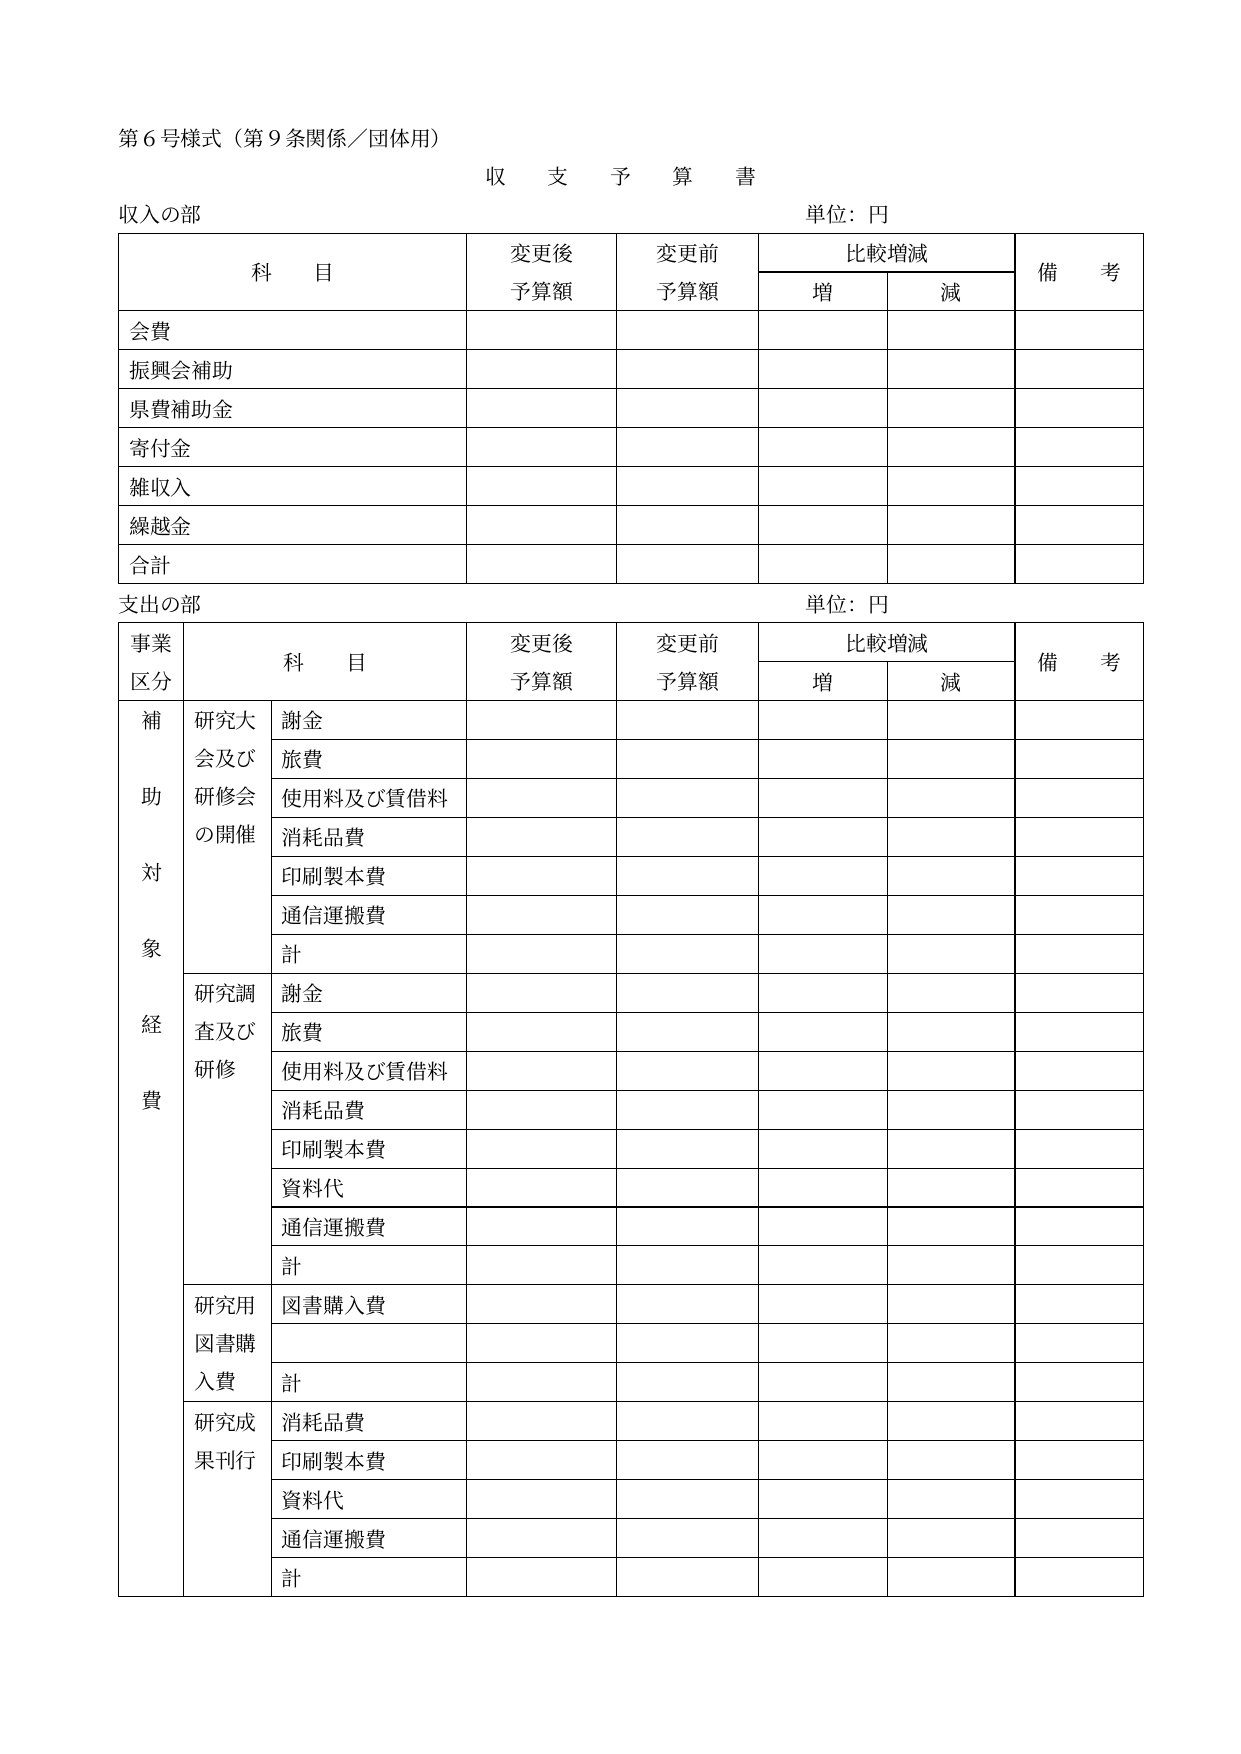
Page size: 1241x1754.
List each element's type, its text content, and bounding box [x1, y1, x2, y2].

table_cell [467, 1558, 616, 1596]
table_cell [759, 1441, 887, 1479]
text 収 支 予 算 書 [118, 157, 1122, 194]
table_cell 雑収入 [119, 467, 466, 505]
table_cell [467, 1208, 616, 1245]
table_cell [759, 818, 887, 856]
table_cell [617, 428, 758, 466]
table_cell [467, 311, 616, 349]
table_cell [888, 1208, 1014, 1245]
table_cell [759, 428, 887, 466]
table_cell [467, 1402, 616, 1440]
table_cell [617, 1480, 758, 1518]
table_cell [617, 1130, 758, 1167]
table_cell 印刷製本費 [272, 1441, 466, 1479]
table_cell [759, 779, 887, 817]
table_cell [759, 1480, 887, 1518]
table_cell 印刷製本費 [272, 1130, 466, 1167]
table_cell 資料代 [272, 1480, 466, 1518]
table_cell [1016, 1480, 1143, 1518]
table_cell [888, 857, 1014, 895]
table_cell [759, 1208, 887, 1245]
table_cell [467, 1363, 616, 1401]
table_cell [888, 1169, 1014, 1206]
table_cell [617, 896, 758, 934]
table_cell 消耗品費 [272, 1091, 466, 1128]
table_cell [617, 1246, 758, 1284]
table_header 備 考 [1016, 623, 1143, 700]
table_cell [888, 1363, 1014, 1401]
table_cell [759, 545, 887, 583]
table_cell [1016, 1519, 1143, 1557]
table_cell [1016, 1402, 1143, 1440]
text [118, 119, 1122, 157]
table_cell 消耗品費 [272, 1402, 466, 1440]
table_cell [888, 506, 1014, 544]
table_cell 減 [888, 273, 1014, 310]
table_cell [467, 818, 616, 856]
table_cell [888, 1324, 1014, 1362]
table_header 科 目 [184, 623, 466, 700]
table_cell [888, 1519, 1014, 1557]
table_cell [617, 935, 758, 973]
table_cell [617, 1324, 758, 1362]
table_cell [1016, 779, 1143, 817]
table_header 科 目 [119, 234, 466, 310]
table_cell [1016, 974, 1143, 1012]
table_cell [467, 1246, 616, 1284]
table_cell [1016, 701, 1143, 739]
table_cell [888, 701, 1014, 739]
table_cell [1016, 389, 1143, 427]
table_cell [888, 1558, 1014, 1596]
table_cell [467, 1091, 616, 1128]
table_cell 減 [888, 662, 1014, 700]
table_cell [888, 1480, 1014, 1518]
table_cell [1016, 311, 1143, 349]
table_cell [888, 1091, 1014, 1128]
table_cell [617, 1402, 758, 1440]
table_cell 合計 [119, 545, 466, 583]
table_cell [888, 350, 1014, 388]
text 収入の部 単位：円 [118, 194, 1122, 232]
table_cell 補 助 対 象 経 費 [119, 701, 183, 1596]
table_cell [617, 1208, 758, 1245]
table_cell [1016, 1130, 1143, 1167]
table_cell [617, 701, 758, 739]
table_cell [888, 1013, 1014, 1051]
table_cell 謝金 [272, 701, 466, 739]
table_cell [1016, 935, 1143, 973]
table_cell [759, 740, 887, 778]
table_cell 旅費 [272, 1013, 466, 1051]
table_cell [759, 857, 887, 895]
table_cell [759, 1402, 887, 1440]
table_header 事業 区分 [119, 623, 183, 700]
table_cell [888, 545, 1014, 583]
table_cell [467, 428, 616, 466]
table_cell [467, 974, 616, 1012]
table_cell 会費 [119, 311, 466, 349]
table_cell [888, 935, 1014, 973]
table_cell [1016, 1013, 1143, 1051]
table_cell 繰越金 [119, 506, 466, 544]
table_cell [888, 1246, 1014, 1284]
table_cell [759, 896, 887, 934]
table_cell 謝金 [272, 974, 466, 1012]
table_cell [1016, 1246, 1143, 1284]
table_cell [888, 779, 1014, 817]
table_cell [467, 1052, 616, 1089]
table_cell [467, 857, 616, 895]
table_cell [467, 506, 616, 544]
table_cell [888, 428, 1014, 466]
table_cell 研究成 果刊行 [184, 1402, 271, 1596]
table_cell [1016, 1363, 1143, 1401]
table_cell 研究大 会及び 研修会 の開催 [184, 701, 271, 973]
table_cell [467, 935, 616, 973]
table_cell [617, 1091, 758, 1128]
table_cell [888, 467, 1014, 505]
table_cell 計 [272, 1246, 466, 1284]
table_cell [617, 857, 758, 895]
table_cell [617, 506, 758, 544]
table_cell [467, 1169, 616, 1206]
table_cell 消耗品費 [272, 818, 466, 856]
table_cell [1016, 857, 1143, 895]
table_cell [888, 1441, 1014, 1479]
table_cell 県費補助金 [119, 389, 466, 427]
table_cell [759, 1519, 887, 1557]
table_cell 計 [272, 1363, 466, 1401]
table_cell [759, 974, 887, 1012]
table_cell [467, 1324, 616, 1362]
table_cell 旅費 [272, 740, 466, 778]
table_cell [467, 1130, 616, 1167]
table_cell [759, 1013, 887, 1051]
table_cell [759, 1363, 887, 1401]
table_cell 研究用 図書購 入費 [184, 1285, 271, 1401]
table_header 比較増減 [759, 234, 1014, 271]
table_cell [617, 740, 758, 778]
table_cell [617, 1519, 758, 1557]
table_cell [759, 389, 887, 427]
table_cell [617, 1285, 758, 1323]
table_cell [1016, 740, 1143, 778]
table_cell [759, 1052, 887, 1089]
table_cell [759, 467, 887, 505]
table_cell [467, 740, 616, 778]
table_cell [617, 311, 758, 349]
table_cell 通信運搬費 [272, 1519, 466, 1557]
table_cell 計 [272, 935, 466, 973]
table_cell [467, 1480, 616, 1518]
table_cell [1016, 1324, 1143, 1362]
table_header 比較増減 [759, 623, 1014, 661]
table_cell [467, 1519, 616, 1557]
table_cell [759, 1285, 887, 1323]
table_cell [888, 740, 1014, 778]
table_cell 資料代 [272, 1169, 466, 1206]
table_cell [617, 545, 758, 583]
table_cell [759, 701, 887, 739]
table_cell [467, 779, 616, 817]
table_cell 振興会補助 [119, 350, 466, 388]
table_cell [1016, 1441, 1143, 1479]
table_cell [759, 1324, 887, 1362]
table_header 変更前 予算額 [617, 623, 758, 700]
table_cell [467, 389, 616, 427]
table_cell [467, 896, 616, 934]
table_cell 図書購入費 [272, 1285, 466, 1323]
table_cell [888, 818, 1014, 856]
table_cell [617, 1169, 758, 1206]
table_cell [888, 1052, 1014, 1089]
table_cell [1016, 1558, 1143, 1596]
table_cell [759, 350, 887, 388]
table_cell 印刷製本費 [272, 857, 466, 895]
table_cell 増 [759, 662, 887, 700]
table_cell [617, 779, 758, 817]
table_cell [617, 818, 758, 856]
table_cell [888, 896, 1014, 934]
table_cell [1016, 896, 1143, 934]
table_cell 計 [272, 1558, 466, 1596]
table_cell 使用料及び賃借料 [272, 1052, 466, 1089]
table_cell 研究調 査及び 研修 [184, 974, 271, 1284]
table_header 備 考 [1016, 234, 1143, 310]
table_cell [617, 1052, 758, 1089]
table_cell [759, 1169, 887, 1206]
table_cell [888, 1285, 1014, 1323]
table_cell [1016, 467, 1143, 505]
table_cell [759, 935, 887, 973]
table_cell [467, 350, 616, 388]
table_cell [888, 311, 1014, 349]
table_cell 通信運搬費 [272, 896, 466, 934]
table_header 変更後 予算額 [467, 234, 616, 310]
table_cell [617, 974, 758, 1012]
table_cell [1016, 506, 1143, 544]
table_cell 通信運搬費 [272, 1208, 466, 1245]
table_cell [759, 1130, 887, 1167]
table_cell [888, 1402, 1014, 1440]
table_cell [272, 1324, 466, 1362]
table_cell [1016, 428, 1143, 466]
table_cell [1016, 1052, 1143, 1089]
table_cell [759, 1558, 887, 1596]
table_header 変更前 予算額 [617, 234, 758, 310]
table_cell 使用料及び賃借料 [272, 779, 466, 817]
text 支出の部 単位：円 [118, 584, 1122, 622]
table_header 変更後 予算額 [467, 623, 616, 700]
table_cell [1016, 350, 1143, 388]
table_cell [1016, 1169, 1143, 1206]
table_cell [467, 1013, 616, 1051]
table_cell [617, 1441, 758, 1479]
table_cell 寄付金 [119, 428, 466, 466]
table_cell [467, 467, 616, 505]
table_cell [617, 389, 758, 427]
table_cell [467, 1441, 616, 1479]
table_cell [617, 1363, 758, 1401]
table_cell [1016, 1208, 1143, 1245]
table_cell [1016, 545, 1143, 583]
table_cell [617, 1558, 758, 1596]
table_cell [888, 974, 1014, 1012]
table_cell [617, 1013, 758, 1051]
table_cell [759, 1091, 887, 1128]
table_cell [1016, 1285, 1143, 1323]
table_cell [759, 506, 887, 544]
table_cell [888, 1130, 1014, 1167]
table_cell [1016, 818, 1143, 856]
table_cell [759, 1246, 887, 1284]
table_cell 増 [759, 273, 887, 310]
table_cell [467, 1285, 616, 1323]
table_cell [888, 389, 1014, 427]
table_cell [467, 701, 616, 739]
table_cell [617, 467, 758, 505]
table_cell [617, 350, 758, 388]
table_cell [759, 311, 887, 349]
table_cell [467, 545, 616, 583]
table_cell [1016, 1091, 1143, 1128]
